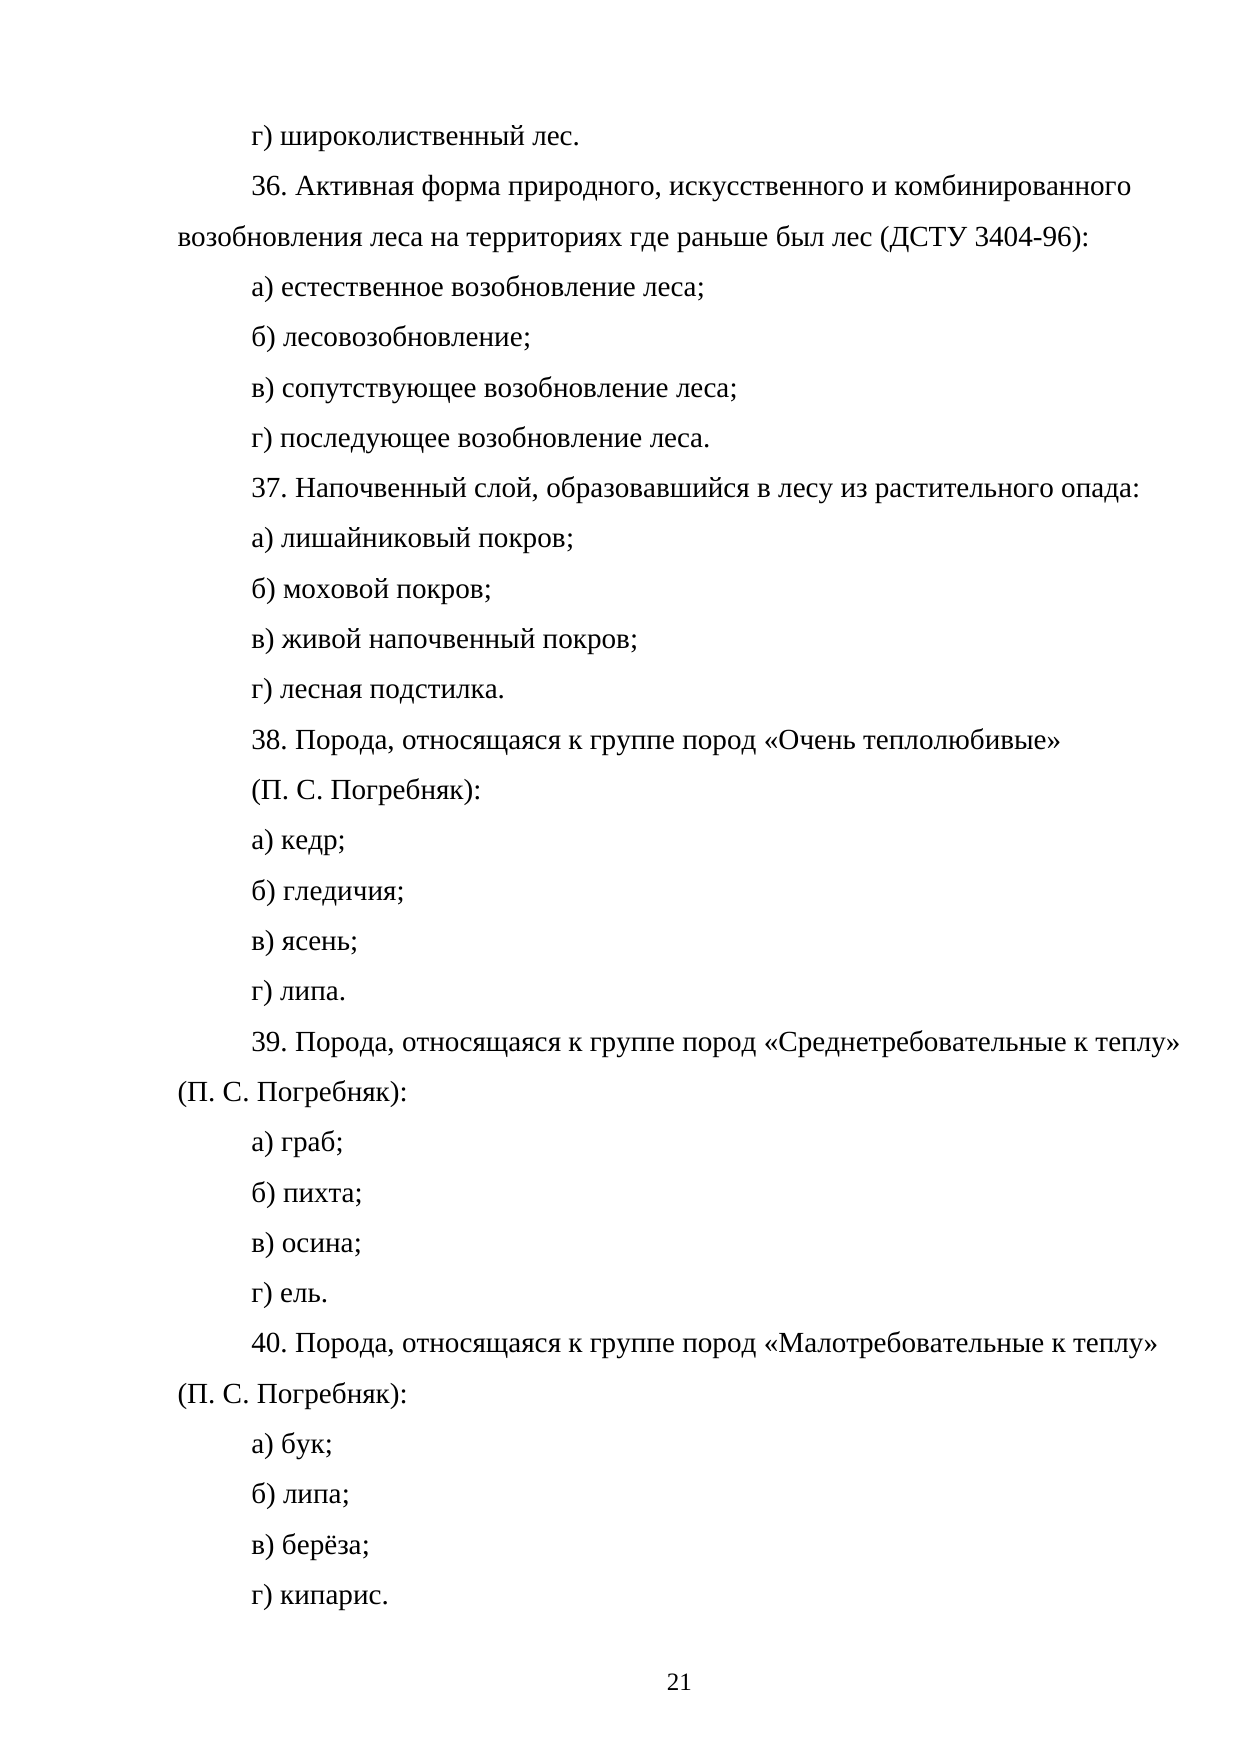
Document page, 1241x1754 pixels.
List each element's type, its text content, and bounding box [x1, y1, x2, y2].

text в) живой напочвенный покров; [177, 621, 1181, 655]
text 37. Напочвенный слой, образовавшийся в лесу из растительного опада: [177, 470, 1181, 504]
text г) кипарис. [177, 1577, 1181, 1611]
text (П. С. Погребняк): [177, 772, 1181, 806]
text а) бук; [177, 1426, 1181, 1460]
text г) последующее возобновление леса. [177, 420, 1181, 453]
text б) пихта; [177, 1175, 1181, 1208]
text 40. Порода, относящаяся к группе пород «Малотребовательные к теплу» (П. С. Погребняк): [177, 1326, 1181, 1409]
text 39. Порода, относящаяся к группе пород «Среднетребовательные к теплу» (П. С. Погребняк): [177, 1024, 1181, 1108]
text а) кедр; [177, 822, 1181, 856]
text в) ясень; [177, 923, 1181, 957]
text в) осина; [177, 1225, 1181, 1258]
text а) естественное возобновление леса; [177, 269, 1181, 303]
text б) гледичия; [177, 873, 1181, 906]
text а) лишайниковый покров; [177, 521, 1181, 554]
text г) ель. [177, 1275, 1181, 1309]
text в) берёза; [177, 1527, 1181, 1560]
text а) граб; [177, 1124, 1181, 1158]
text б) липа; [177, 1477, 1181, 1510]
text г) широколиственный лес. [177, 118, 1181, 152]
text б) лесовозобновление; [177, 319, 1181, 353]
text в) сопутствующее возобновление леса; [177, 370, 1181, 403]
text б) моховой покров; [177, 571, 1181, 604]
text г) липа. [177, 973, 1181, 1007]
text 38. Порода, относящаяся к группе пород «Очень теплолюбивые» [177, 722, 1181, 755]
text 36. Активная форма природного, искусственного и комбинированного возобновления леса на территориях где раньше был лес (ДСТУ 3404-96): [177, 168, 1181, 252]
text г) лесная подстилка. [177, 672, 1181, 705]
